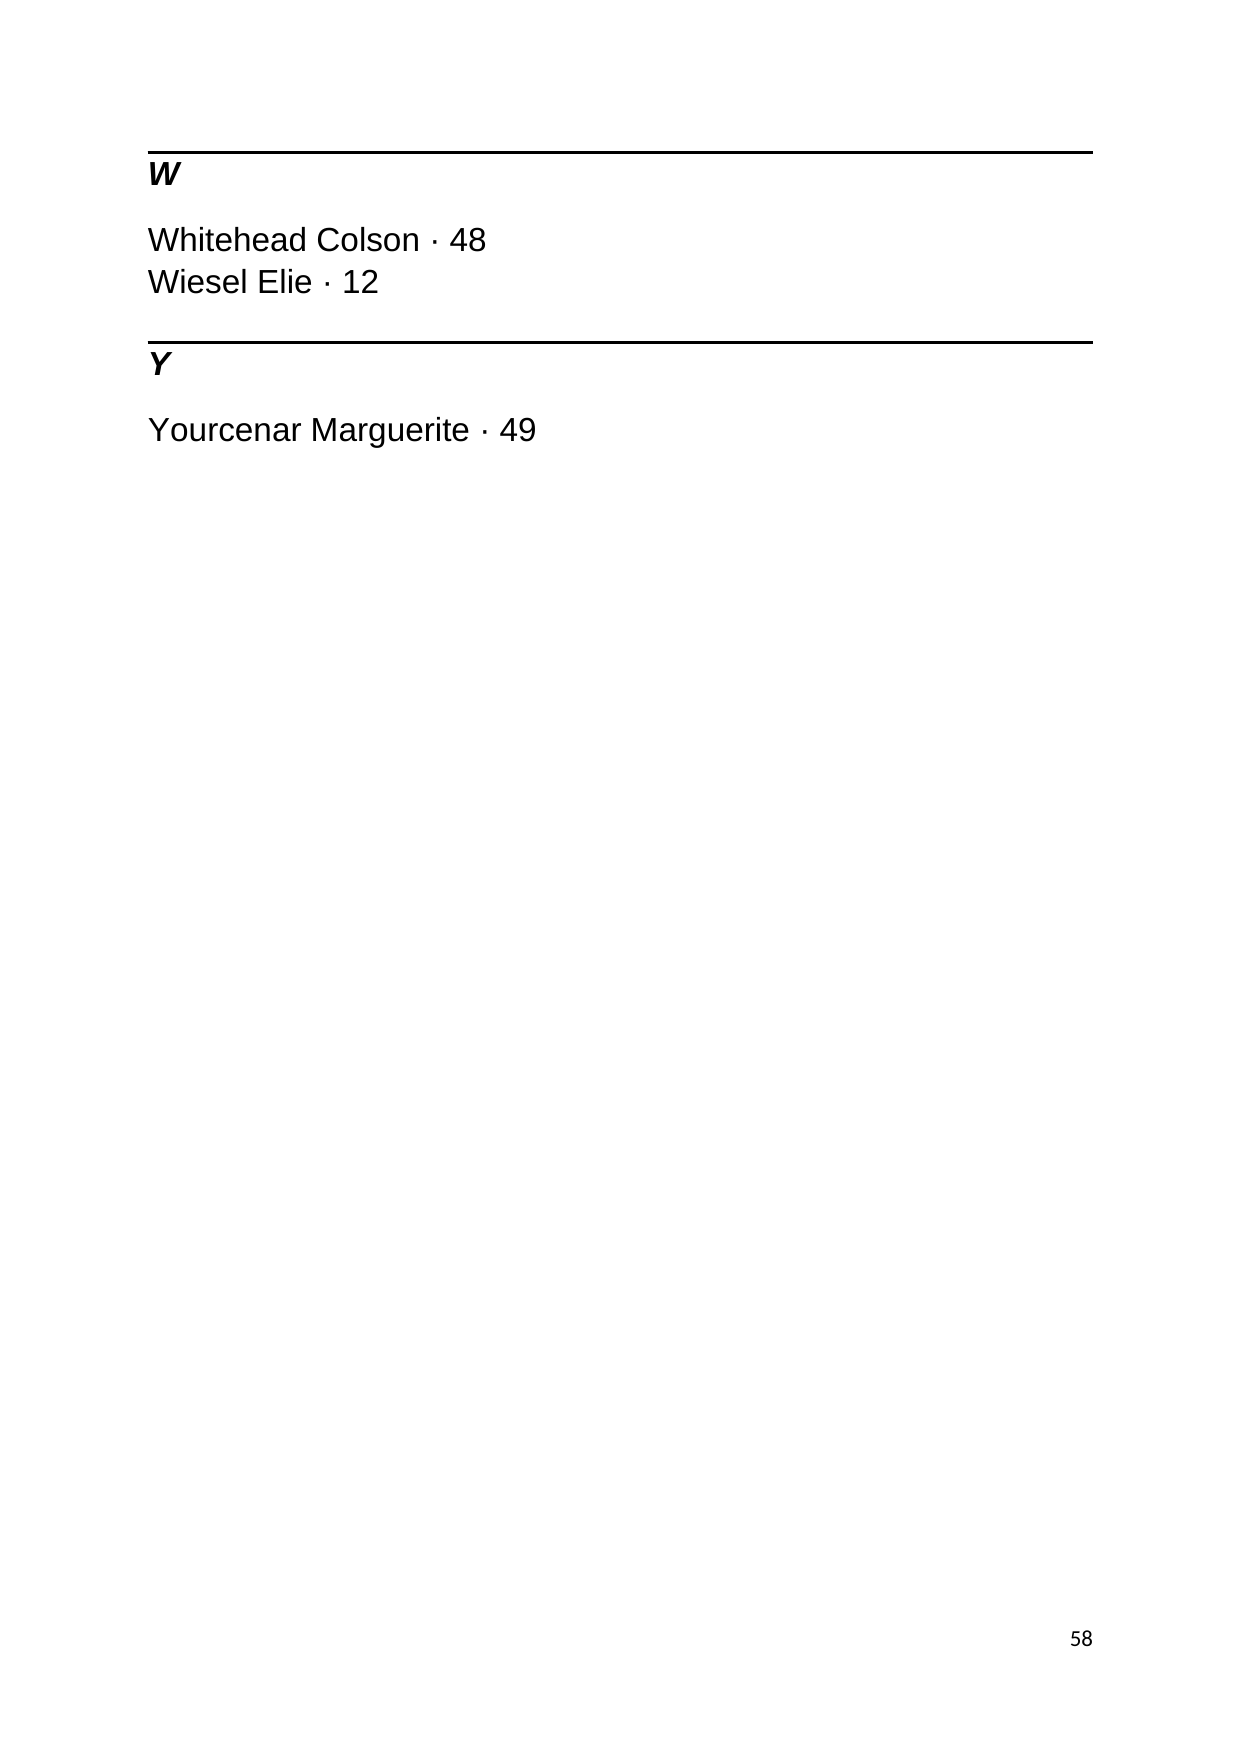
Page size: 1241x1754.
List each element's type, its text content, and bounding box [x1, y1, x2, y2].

subtitle Y [148, 344, 1093, 382]
text Wiesel Elie · 12 [148, 262, 1093, 300]
subtitle W [148, 154, 1093, 192]
text Yourcenar Marguerite · 49 [148, 410, 1093, 449]
text Whitehead Colson · 48 [148, 220, 1093, 259]
